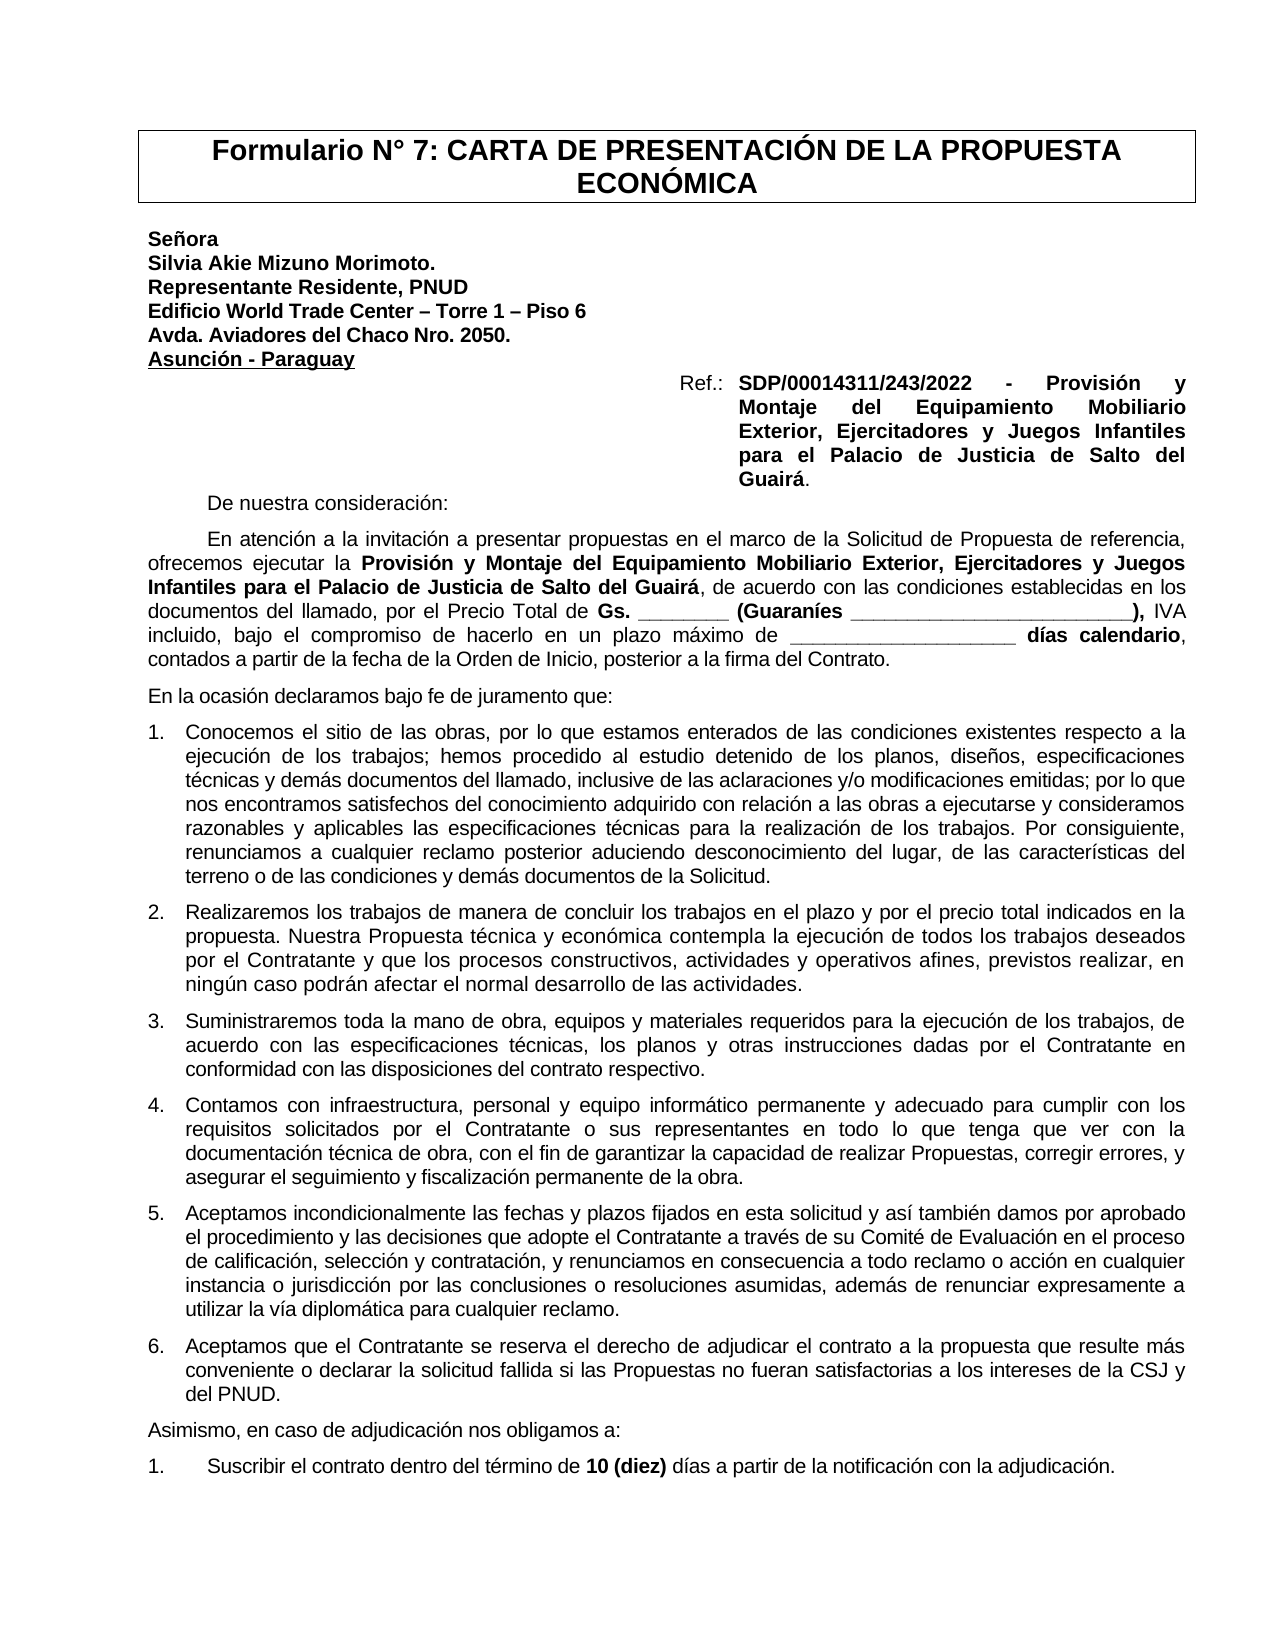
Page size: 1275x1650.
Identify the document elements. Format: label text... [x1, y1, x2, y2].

list Conocemos el sitio de las obras, por lo que estamos enterados de las condiciones existentes respecto a la ejecución de los trabajos; hemos procedido al estudio detenido de los planos, diseños, especificaciones técnicas y demás documentos del llamado, inclusive de las aclaraciones y/o modificaciones emitidas; por lo que nos encontramos satisfechos del conocimiento adquirido con relación a las obras a ejecutarse y consideramos razonables y aplicables las especificaciones técnicas para la realización de los trabajos. Por consiguiente, renunciamos a cualquier reclamo posterior aduciendo desconocimiento del lugar, de las características del terreno o de las condiciones y demás documentos de la Solicitud. [148, 720, 1186, 888]
text Representante Residente, PNUD [148, 275, 1186, 299]
text Asimismo, en caso de adjudicación nos obligamos a: [148, 1418, 1186, 1442]
text Señora [148, 227, 1186, 251]
text De nuestra consideración: [148, 491, 1186, 515]
text En atención a la invitación a presentar propuestas en el marco de la Solicitud de Propuesta de referencia, ofrecemos ejecutar la Provisión y Montaje del Equipamiento Mobiliario Exterior, Ejercitadores y Juegos Infantiles para el Palacio de Justicia de Salto del Guairá, de acuerdo con las condiciones establecidas en los documentos del llamado, por el Precio Total de Gs. ________ (Guaraníes _________________________), IVA incluido, bajo el compromiso de hacerlo en un plazo máximo de ____________________ días calendario, contados a partir de la fecha de la Orden de Inicio, posterior a la firma del Contrato. [148, 527, 1186, 671]
list Contamos con infraestructura, personal y equipo informático permanente y adecuado para cumplir con los requisitos solicitados por el Contratante o sus representantes en todo lo que tenga que ver con la documentación técnica de obra, con el fin de garantizar la capacidad de realizar Propuestas, corregir errores, y asegurar el seguimiento y fiscalización permanente de la obra. [148, 1093, 1186, 1189]
text Edificio World Trade Center – Torre 1 – Piso 6 [148, 299, 1186, 323]
text Ref.: SDP/00014311/243/2022 - Provisión y Montaje del Equipamiento Mobiliario Exterior, Ejercitadores y Juegos Infantiles para el Palacio de Justicia de Salto del Guairá. [679, 371, 1186, 491]
list Realizaremos los trabajos de manera de concluir los trabajos en el plazo y por el precio total indicados en la propuesta. Nuestra Propuesta técnica y económica contempla la ejecución de todos los trabajos deseados por el Contratante y que los procesos constructivos, actividades y operativos afines, previstos realizar, en ningún caso podrán afectar el normal desarrollo de las actividades. [148, 900, 1186, 996]
title Formulario N° 7: CARTA DE PRESENTACIÓN DE LA PROPUESTA ECONÓMICA [139, 131, 1195, 202]
list Aceptamos incondicionalmente las fechas y plazos fijados en esta solicitud y así también damos por aprobado el procedimiento y las decisiones que adopte el Contratante a través de su Comité de Evaluación en el proceso de calificación, selección y contratación, y renunciamos en consecuencia a todo reclamo o acción en cualquier instancia o jurisdicción por las conclusiones o resoluciones asumidas, además de renunciar expresamente a utilizar la vía diplomática para cualquier reclamo. [148, 1201, 1186, 1321]
text 1. Suscribir el contrato dentro del término de 10 (diez) días a partir de la notificación con la adjudicación. [148, 1454, 1186, 1478]
list Aceptamos que el Contratante se reserva el derecho de adjudicar el contrato a la propuesta que resulte más conveniente o declarar la solicitud fallida si las Propuestas no fueran satisfactorias a los intereses de la CSJ y del PNUD. [148, 1333, 1186, 1405]
text Asunción - Paraguay [148, 347, 1186, 371]
text Avda. Aviadores del Chaco Nro. 2050. [148, 323, 1186, 347]
list Suministraremos toda la mano de obra, equipos y materiales requeridos para la ejecución de los trabajos, de acuerdo con las especificaciones técnicas, los planos y otras instrucciones dadas por el Contratante en conformidad con las disposiciones del contrato respectivo. [148, 1008, 1186, 1080]
subtitle Silvia Akie Mizuno Morimoto. [148, 251, 1186, 275]
text En la ocasión declaramos bajo fe de juramento que: [148, 683, 1186, 707]
